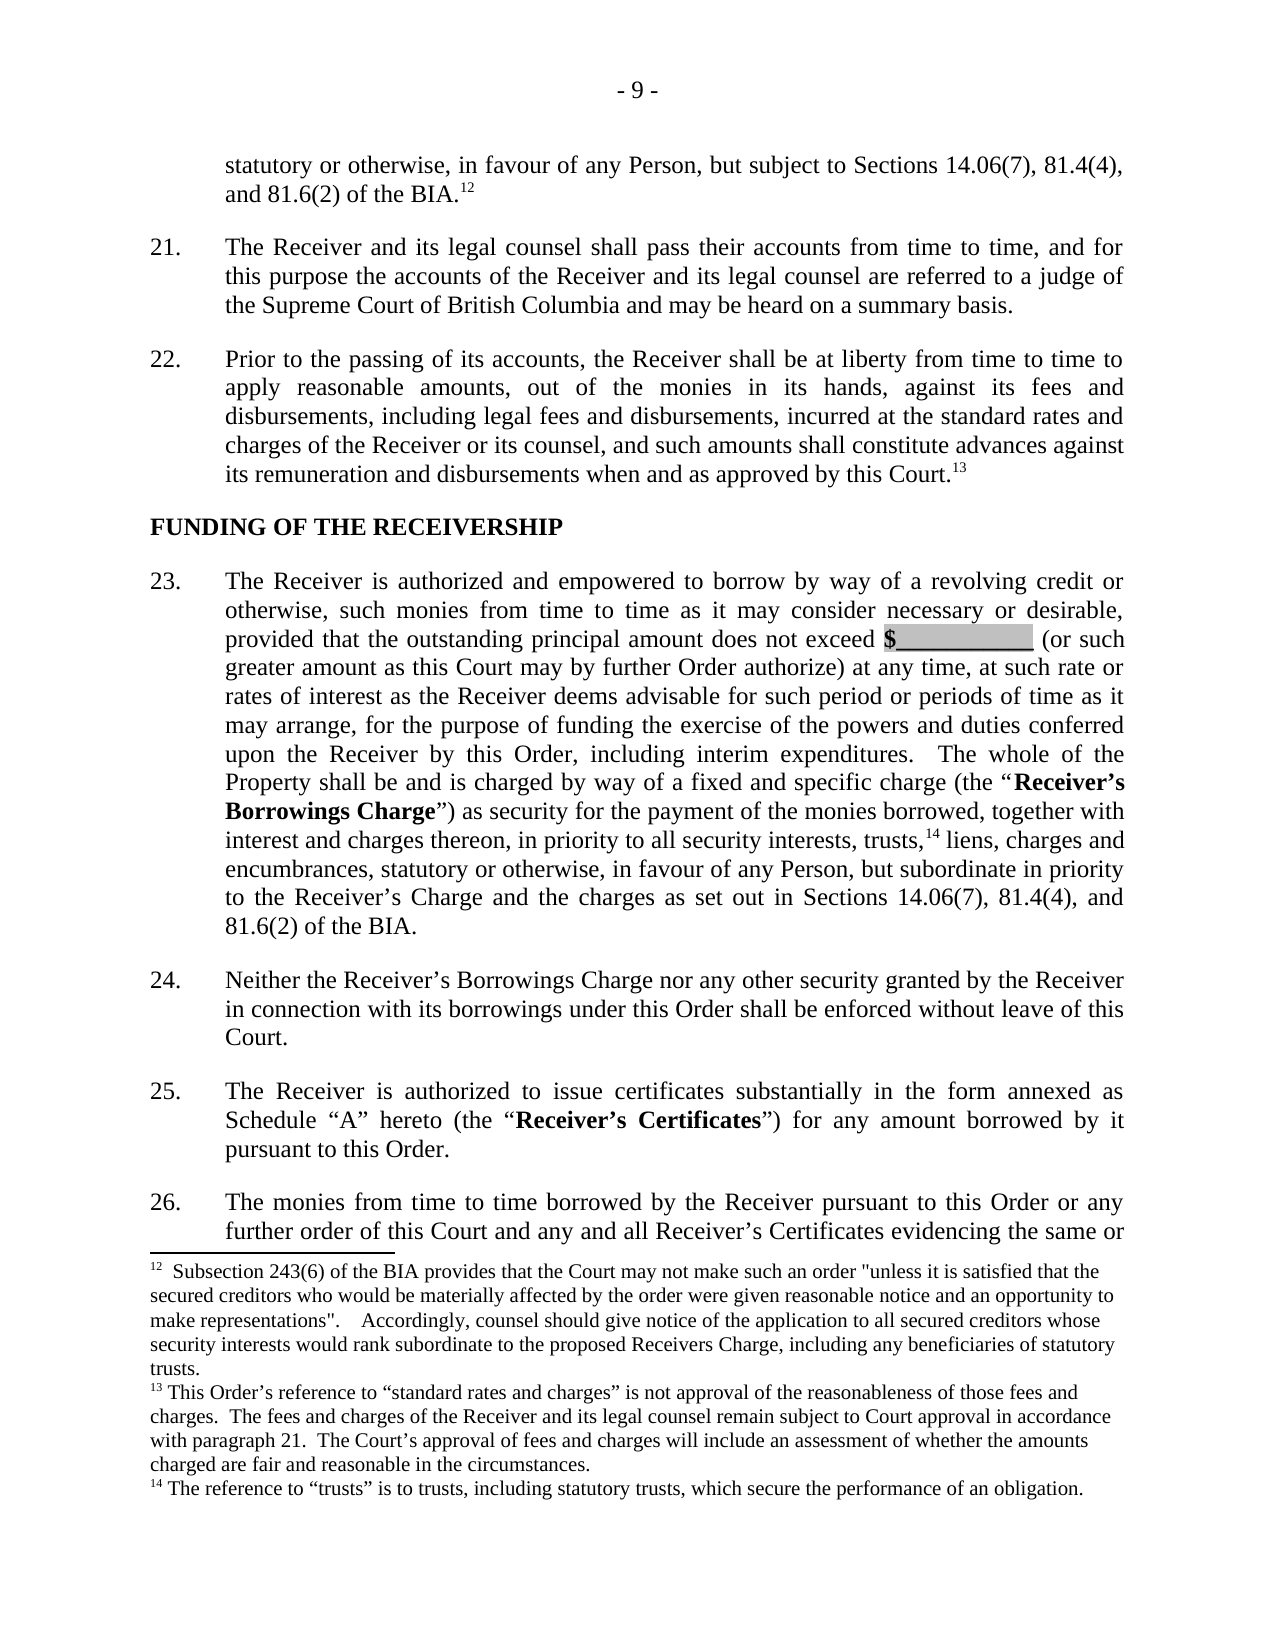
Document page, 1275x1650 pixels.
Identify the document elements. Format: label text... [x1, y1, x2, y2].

text FUNDING OF THE RECEIVERSHIP [150, 512, 1125, 541]
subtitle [150, 150, 1125, 207]
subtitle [150, 1187, 1125, 1245]
subtitle Prior to the passing of its accounts, the Receiver shall be at liberty from time to time to apply reasonable amounts, out of the monies in its hands, against its fees and disbursements, including legal fees and disbursements, incurred at the standard rates and charges of the Receiver or its counsel, and such amounts shall constitute advances against its remuneration and disbursements when and as approved by this Court. [150, 344, 1125, 487]
subtitle The Receiver is authorized to issue certificates substantially in the form annexed as Schedule “A” hereto (the “Receiver’s Certificates”) for any amount borrowed by it pursuant to this Order. [150, 1076, 1125, 1162]
subtitle The Receiver and its legal counsel shall pass their accounts from time to time, and for this purpose the accounts of the Receiver and its legal counsel are referred to a judge of the Supreme Court of British Columbia and may be heard on a summary basis. [150, 232, 1125, 319]
subtitle Neither the Receiver’s Borrowings Charge nor any other security granted by the Receiver in connection with its borrowings under this Order shall be enforced without leave of this Court. [150, 965, 1125, 1051]
subtitle The Receiver is authorized and empowered to borrow by way of a revolving credit or otherwise, such monies from time to time as it may consider necessary or desirable, provided that the outstanding principal amount does not exceed $___________ (or such greater amount as this Court may by further Order authorize) at any time, at such rate or rates of interest as the Receiver deems advisable for such period or periods of time as it may arrange, for the purpose of funding the exercise of the powers and duties conferred upon the Receiver by this Order, including interim expenditures. The whole of the Property shall be and is charged by way of a fixed and specific charge (the “Receiver’s Borrowings Charge”) as security for the payment of the monies borrowed, together with interest and charges thereon, in priority to all security interests, trusts, liens, charges and encumbrances, statutory or otherwise, in favour of any Person, but subordinate in priority to the Receiver’s Charge and the charges as set out in Sections 14.06(7), 81.4(4), and 81.6(2) of the BIA. [150, 566, 1125, 940]
